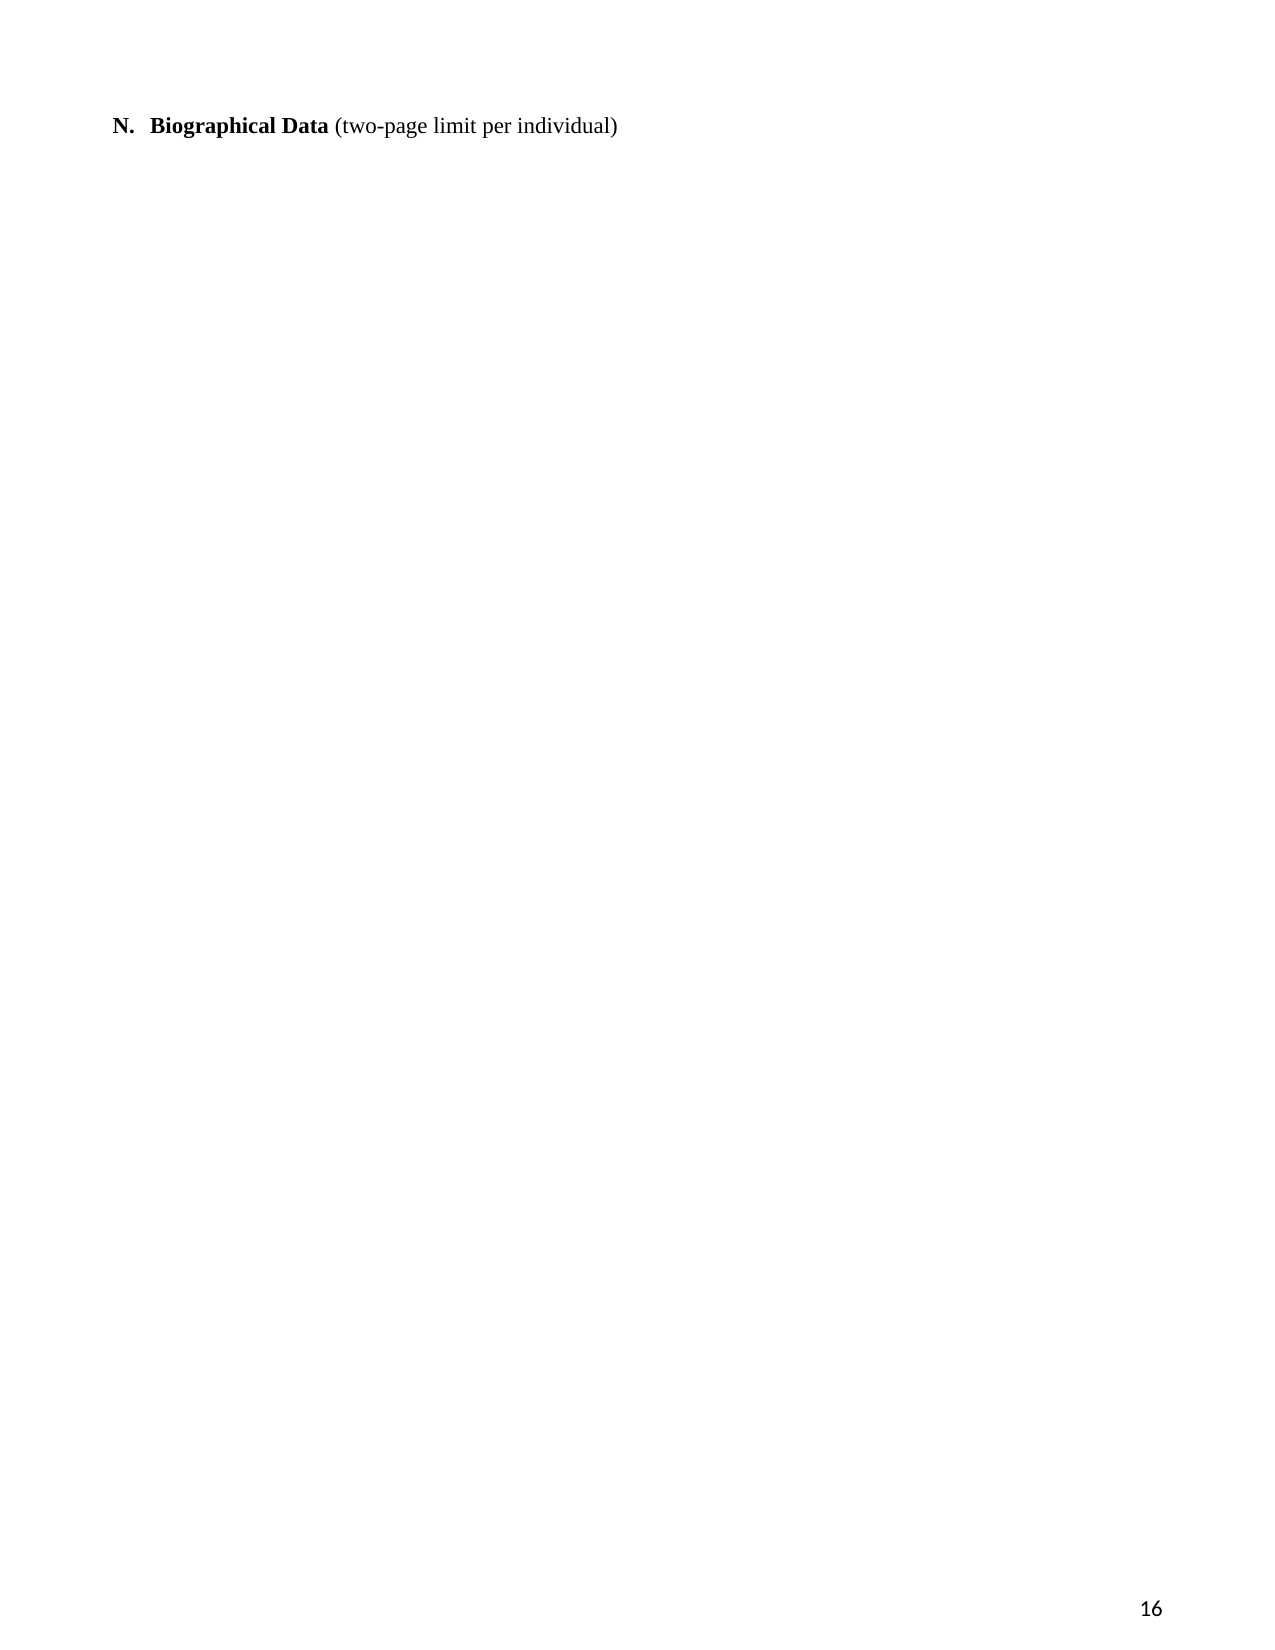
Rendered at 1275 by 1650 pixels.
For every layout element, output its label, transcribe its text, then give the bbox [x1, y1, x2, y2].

list Biographical Data (two-page limit per individual) [112, 112, 1162, 139]
